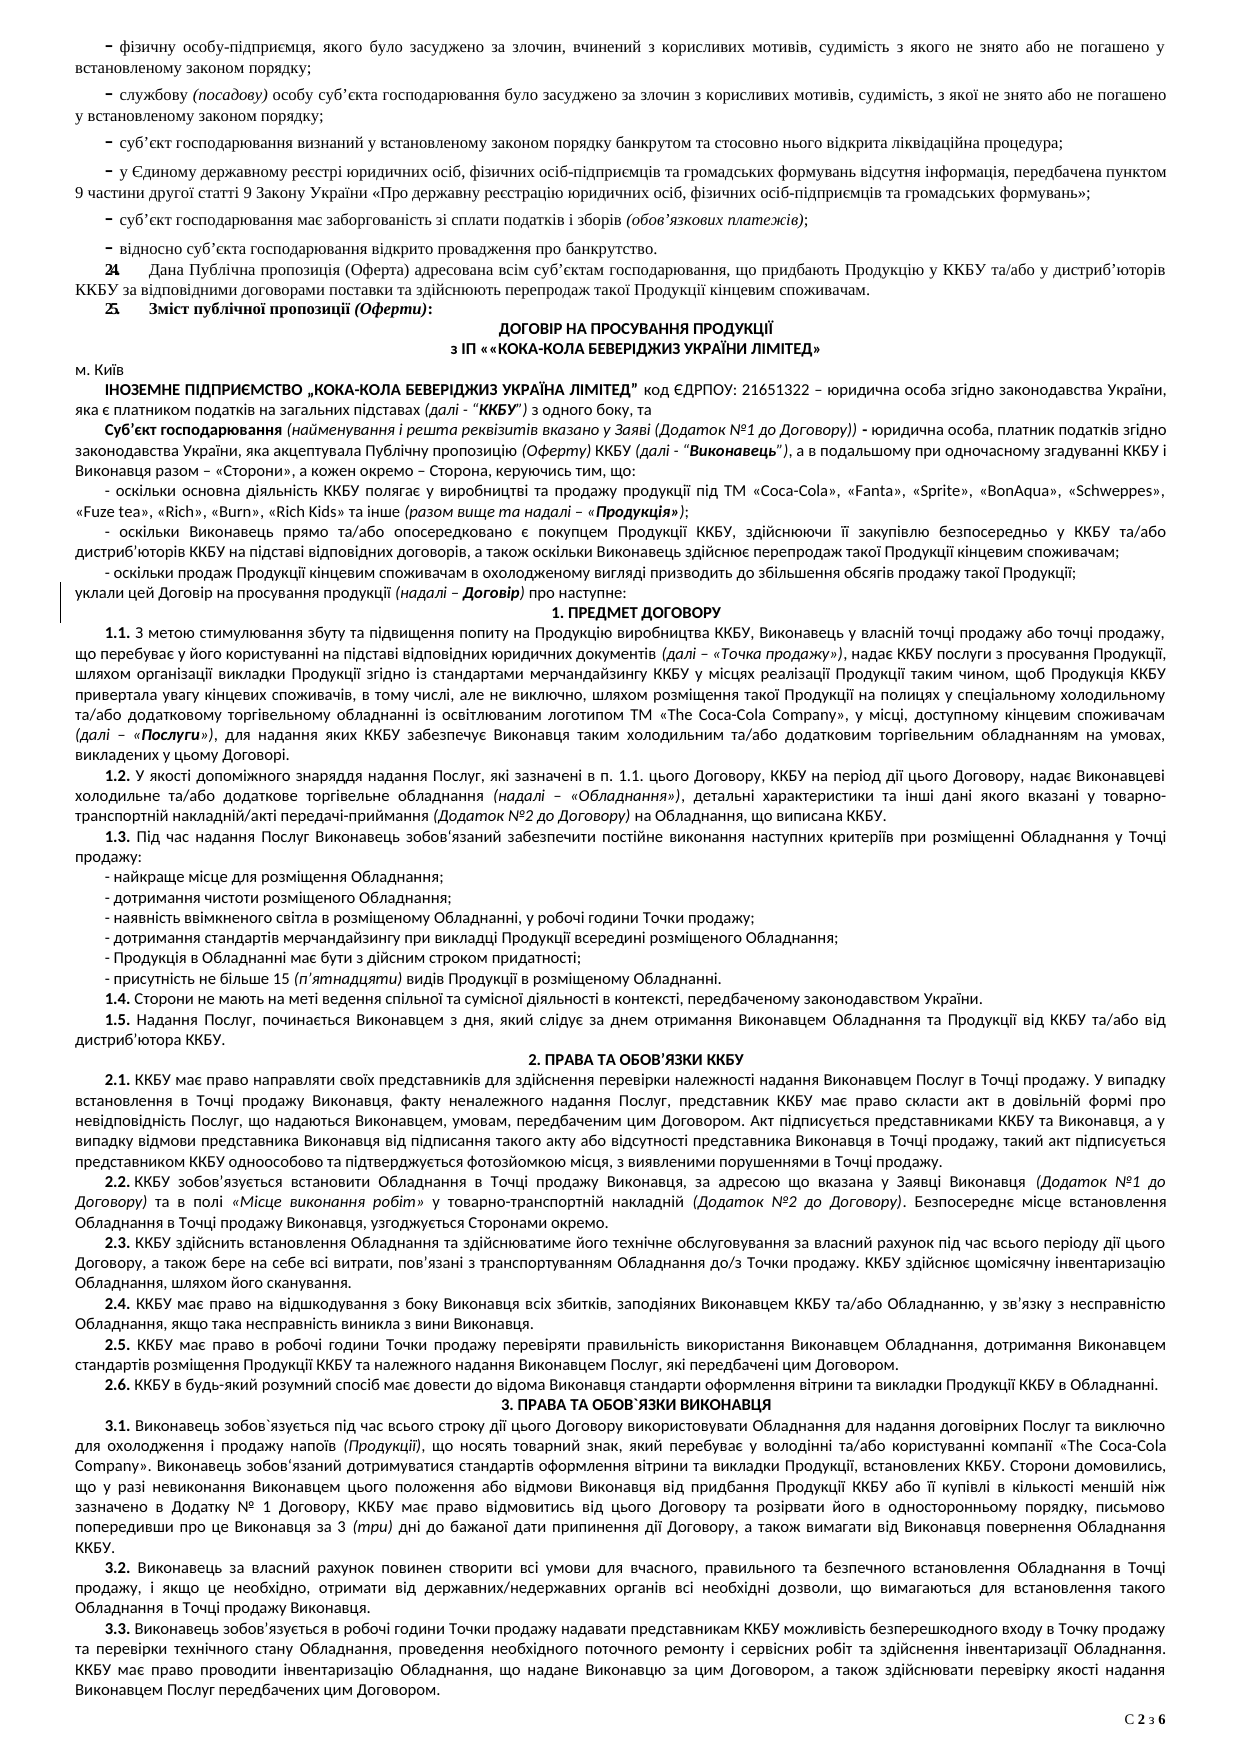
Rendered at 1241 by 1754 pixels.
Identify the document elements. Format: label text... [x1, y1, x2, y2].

text 3.1. Виконавець зобов`язується під час всього строку дії цього Договору використовувати Обладнання для надання договірних Послуг та виключно для охолодження і продажу напоїв (Продукції), що носять товарний знак, який перебуває у володінні та/або користуванні компанії «The Coca-Cola Company». Виконавець зобов‘язаний дотримуватися стандартів оформлення вітрини та викладки Продукції, встановлених ККБУ. Сторони домовились, що у разі невиконання Виконавцем цього положення або відмови Виконавця від придбання Продукції ККБУ або її купівлі в кількості меншій ніж зазначено в Додатку № 1 Договору, ККБУ має право відмовитись від цього Договору та розірвати його в односторонньому порядку, письмово попередивши про це Виконавця за 3 (три) дні до бажаної дати припинення дії Договору, а також вимагати від Виконавця повернення Обладнання ККБУ. [75, 1415, 1167, 1557]
text - наявність ввімкненого світла в розміщеному Обладнанні, у робочі години Точки продажу; [75, 907, 1167, 927]
text - Продукція в Обладнанні має бути з дійсним строком придатності; [75, 948, 1167, 968]
text м. Київ [75, 359, 1167, 379]
list Зміст публічної пропозиції (Оферти): [75, 299, 1167, 318]
text 1.4. Сторони не мають на меті ведення спільної та сумісної діяльності в контексті, передбаченому законодавством України. [75, 988, 1167, 1009]
text - оскільки продаж Продукції кінцевим споживачам в охолодженому вигляді призводить до збільшення обсягів продажу такої Продукції; [75, 562, 1167, 582]
text - оскільки основна діяльність ККБУ полягає у виробництві та продажу продукції під ТМ «Coca-Cola», «Fanta», «Sprite», «ВonAqua», «Schweppes», «Fuze tea», «Rich», «Burn», «Rich Kids» та інше (разом вище та надалі – «Продукція»); [75, 481, 1167, 521]
text 1.1. З метою стимулювання збуту та підвищення попиту на Продукцію виробництва ККБУ, Виконавець у власній точці продажу або точці продажу, що перебуває у його користуванні на підставі відповідних юридичних документів (далі – «Точка продажу»), надає ККБУ послуги з просування Продукції, шляхом організації викладки Продукції згідно із стандартами мерчандайзингу ККБУ у місцях реалізації Продукції таким чином, щоб Продукція ККБУ привертала увагу кінцевих споживачів, в тому числі, але не виключно, шляхом розміщення такої Продукції на полицях у спеціальному холодильному та/або додатковому торгівельному обладнанні із освітлюваним логотипом ТМ «The Coca-Cola Company», у місці, доступному кінцевим споживачам (далі – «Послуги»), для надання яких ККБУ забезпечує Виконавця таким холодильним та/або додатковим торгівельним обладнанням на умовах, викладених у цьому Договорі. [75, 623, 1167, 765]
text 1.2. У якості допоміжного знаряддя надання Послуг, які зазначені в п. 1.1. цього Договору, ККБУ на період дії цього Договору, надає Виконавцеві холодильне та/або додаткове торгівельне обладнання (надалі – «Обладнання»), детальні характеристики та інші дані якого вказані у товарно-транспортній накладній/акті передачі-приймання (Додаток №2 до Договору) на Обладнання, що виписана ККБУ. [75, 765, 1167, 826]
text 3. ПРАВА ТА ОБОВ`ЯЗКИ ВИКОНАВЦЯ [75, 1395, 1167, 1415]
list суб’єкт господарювання має заборгованість зі сплати податків і зборів (обов’язкових платежів); [75, 202, 1167, 231]
text уклали цей Договір на просування продукції (надалі – Договір) про наступне: [75, 582, 1167, 602]
text 3.2. Виконавець за власний рахунок повинен створити всі умови для вчасного, правильного та безпечного встановлення Обладнання в Точці продажу, і якщо це необхідно, отримати від державних/недержавних органів всі необхідні дозволи, що вимагаються для встановлення такого Обладнання в Точці продажу Виконавця. [75, 1557, 1167, 1618]
text 2.6. ККБУ в будь-який розумний спосіб має довести до відома Виконавця стандарти оформлення вітрини та викладки Продукції ККБУ в Обладнанні. [75, 1374, 1167, 1395]
list фізичну особу-підприємця, якого було засуджено за злочин, вчинений з корисливих мотивів, судимість з якого не знято або не погашено у встановленому законом порядку; [75, 29, 1167, 77]
text 2.2. ККБУ зобов’язується встановити Обладнання в Точці продажу Виконавця, за адресою що вказана у Заявці Виконавця (Додаток №1 до Договору) та в полі «Місце виконання робіт» у товарно-транспортній накладній (Додаток №2 до Договору). Безпосереднє місце встановлення Обладнання в Точці продажу Виконавця, узгоджується Сторонами окремо. [75, 1171, 1167, 1232]
text ДОГОВІР НА ПРОСУВАННЯ ПРОДУКЦІЇ [75, 318, 1167, 338]
text 1. ПРЕДМЕТ ДОГОВОРУ [75, 602, 1167, 623]
text Суб’єкт господарювання (найменування і решта реквізитів вказано у Заяві (Додаток №1 до Договору)) - юридична особа, платник податків згідно законодавства України, яка акцептувала Публічну пропозицію (Оферту) ККБУ (далі - “Виконавець”), а в подальшому при одночасному згадуванні ККБУ і Виконавця разом – «Сторони», а кожен окремо – Сторона, керуючись тим, що: [75, 420, 1167, 481]
text - оскільки Виконавець прямо та/або опосередковано є покупцем Продукції ККБУ, здійснюючи її закупівлю безпосередньо у ККБУ та/або дистриб’юторів ККБУ на підставі відповідних договорів, а також оскільки Виконавець здійснює перепродаж такої Продукції кінцевим споживачам; [75, 521, 1167, 562]
list Дана Публічна пропозиція (Оферта) адресована всім суб’єктам господарювання, що придбають Продукцію у ККБУ та/або у дистриб’юторів ККБУ за відповідними договорами поставки та здійснюють перепродаж такої Продукції кінцевим споживачам. [75, 260, 1167, 298]
text - найкраще місце для розміщення Обладнання; [75, 867, 1167, 887]
list у Єдиному державному реєстрі юридичних осіб, фізичних осіб-підприємців та громадських формувань відсутня інформація, передбачена пунктом 9 частини другої статті 9 Закону України «Про державну реєстрацію юридичних осіб, фізичних осіб-підприємців та громадських формувань»; [75, 154, 1167, 202]
text з ІП ««КОКА-КОЛА БЕВЕРІДЖИЗ УКРАЇНИ ЛІМІТЕД» [75, 338, 1167, 359]
text - дотримання чистоти розміщеного Обладнання; [75, 887, 1167, 907]
text ІНОЗЕМНЕ ПІДПРИЄМСТВО „КОКА-КОЛА БЕВЕРІДЖИЗ УКРАЇНА ЛІМІТЕД” код ЄДРПОУ: 21651322 – юридична особа згідно законодавства України, яка є платником податків на загальних підставах (далі - “ККБУ”) з одного боку, та [75, 379, 1167, 420]
list суб’єкт господарювання визнаний у встановленому законом порядку банкрутом та стосовно нього відкрита ліквідаційна процедура; [75, 125, 1167, 154]
text 2.1. ККБУ має право направляти своїх представників для здійснення перевірки належності надання Виконавцем Послуг в Точці продажу. У випадку встановлення в Точці продажу Виконавця, факту неналежного надання Послуг, представник ККБУ має право скласти акт в довільній формі про невідповідність Послуг, що надаються Виконавцем, умовам, передбаченим цим Договором. Акт підписується представниками ККБУ та Виконавця, а у випадку відмови представника Виконавця від підписання такого акту або відсутності представника Виконавця в Точці продажу, такий акт підписується представником ККБУ одноособово та підтверджується фотозйомкою місця, з виявленими порушеннями в Точці продажу. [75, 1070, 1167, 1171]
list службову (посадову) особу суб’єкта господарювання було засуджено за злочин з корисливих мотивів, судимість, з якої не знято або не погашено у встановленому законом порядку; [75, 77, 1167, 125]
list відносно суб’єкта господарювання відкрито провадження про банкрутство. [75, 231, 1167, 259]
text 2.5. ККБУ має право в робочі години Точки продажу перевіряти правильність використання Виконавцем Обладнання, дотримання Виконавцем стандартів розміщення Продукції ККБУ та належного надання Виконавцем Послуг, які передбачені цим Договором. [75, 1334, 1167, 1374]
text 1.5. Надання Послуг, починається Виконавцем з дня, який слідує за днем отримання Виконавцем Обладнання та Продукції від ККБУ та/або від дистриб’ютора ККБУ. [75, 1009, 1167, 1049]
text - дотримання стандартів мерчандайзингу при викладці Продукції всередині розміщеного Обладнання; [75, 927, 1167, 948]
text - присутність не більше 15 (п’ятнадцяти) видів Продукції в розміщеному Обладнанні. [75, 968, 1167, 988]
text 2.3. ККБУ здійснить встановлення Обладнання та здійснюватиме його технічне обслуговування за власний рахунок під час всього періоду дії цього Договору, а також бере на себе всі витрати, пов’язані з транспортуванням Обладнання до/з Точки продажу. ККБУ здійснює щомісячну інвентаризацію Обладнання, шляхом його сканування. [75, 1232, 1167, 1293]
text 2. ПРАВА ТА ОБОВ’ЯЗКИ ККБУ [75, 1049, 1167, 1070]
text 3.3. Виконавець зобов’язується в робочі години Точки продажу надавати представникам ККБУ можливість безперешкодного входу в Точку продажу та перевірки технічного стану Обладнання, проведення необхідного поточного ремонту і сервісних робіт та здійснення інвентаризації Обладнання. ККБУ має право проводити інвентаризацію Обладнання, що надане Виконавцю за цим Договором, а також здійснювати перевірку якості надання Виконавцем Послуг передбачених цим Договором. [75, 1618, 1167, 1699]
text 2.4. ККБУ має право на відшкодування з боку Виконавця всіх збитків, заподіяних Виконавцем ККБУ та/або Обладнанню, у зв’язку з несправністю Обладнання, якщо така несправність виникла з вини Виконавця. [75, 1293, 1167, 1334]
text 1.3. Під час надання Послуг Виконавець зобов‘язаний забезпечити постійне виконання наступних критеріїв при розміщенні Обладнання у Точці продажу: [75, 826, 1167, 867]
